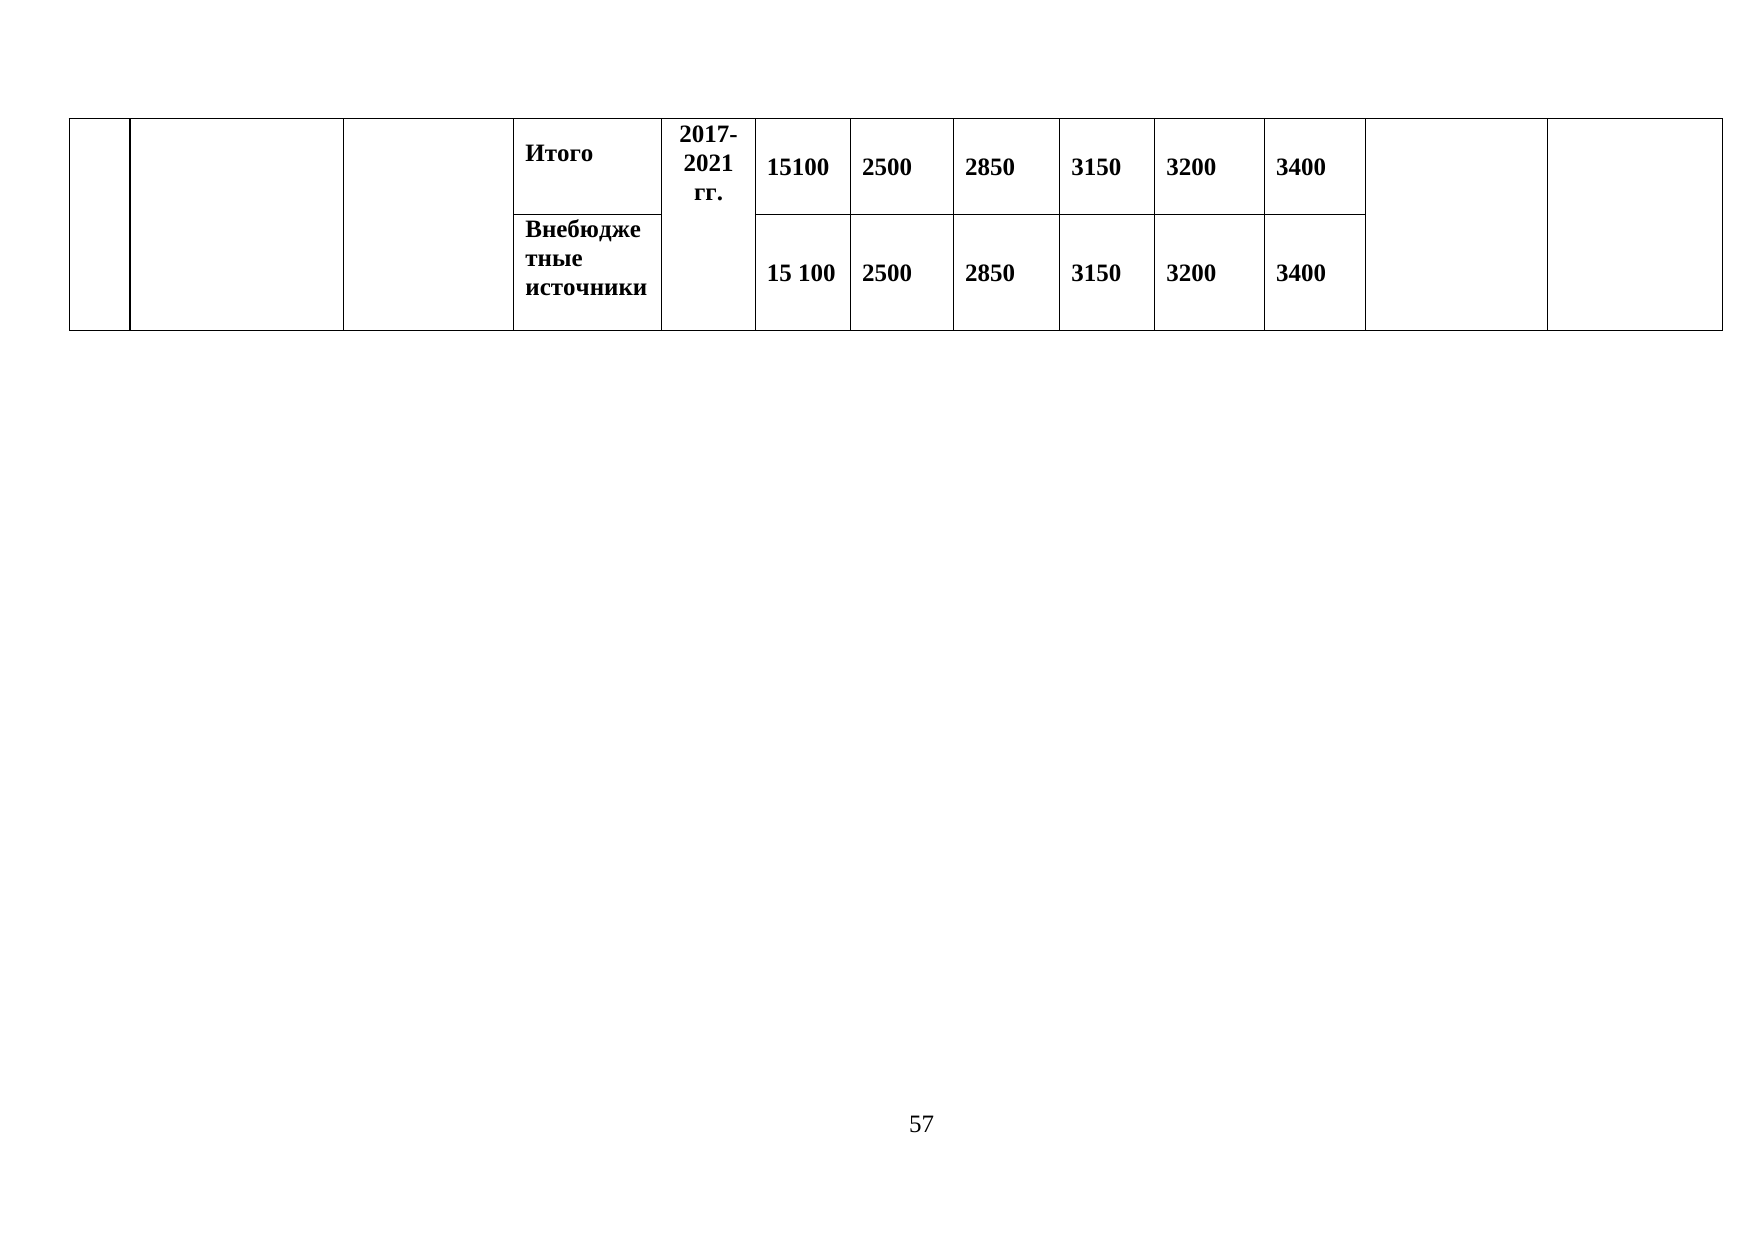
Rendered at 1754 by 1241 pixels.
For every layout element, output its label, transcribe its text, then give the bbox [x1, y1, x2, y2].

table_cell 15 100 [756, 215, 850, 329]
table_cell 2500 [851, 215, 953, 329]
table_cell [131, 119, 343, 329]
table_cell 2017-2021 гг. [662, 119, 755, 329]
table_cell Внебюджетные источники [514, 215, 661, 329]
table_cell [344, 119, 513, 329]
table_cell 3400 [1265, 119, 1365, 213]
table_cell [1548, 119, 1722, 329]
table_cell 2850 [954, 215, 1059, 329]
table_cell Итого [514, 119, 661, 213]
table_cell 3400 [1265, 215, 1365, 329]
table_cell 3200 [1155, 119, 1264, 213]
table_cell [1366, 119, 1547, 329]
table_cell 3150 [1060, 215, 1154, 329]
table_cell [70, 119, 129, 329]
table_cell 3200 [1155, 215, 1264, 329]
table_cell 15100 [756, 119, 850, 213]
table_cell 3150 [1060, 119, 1154, 213]
table_cell 2850 [954, 119, 1059, 213]
table_cell 2500 [851, 119, 953, 213]
